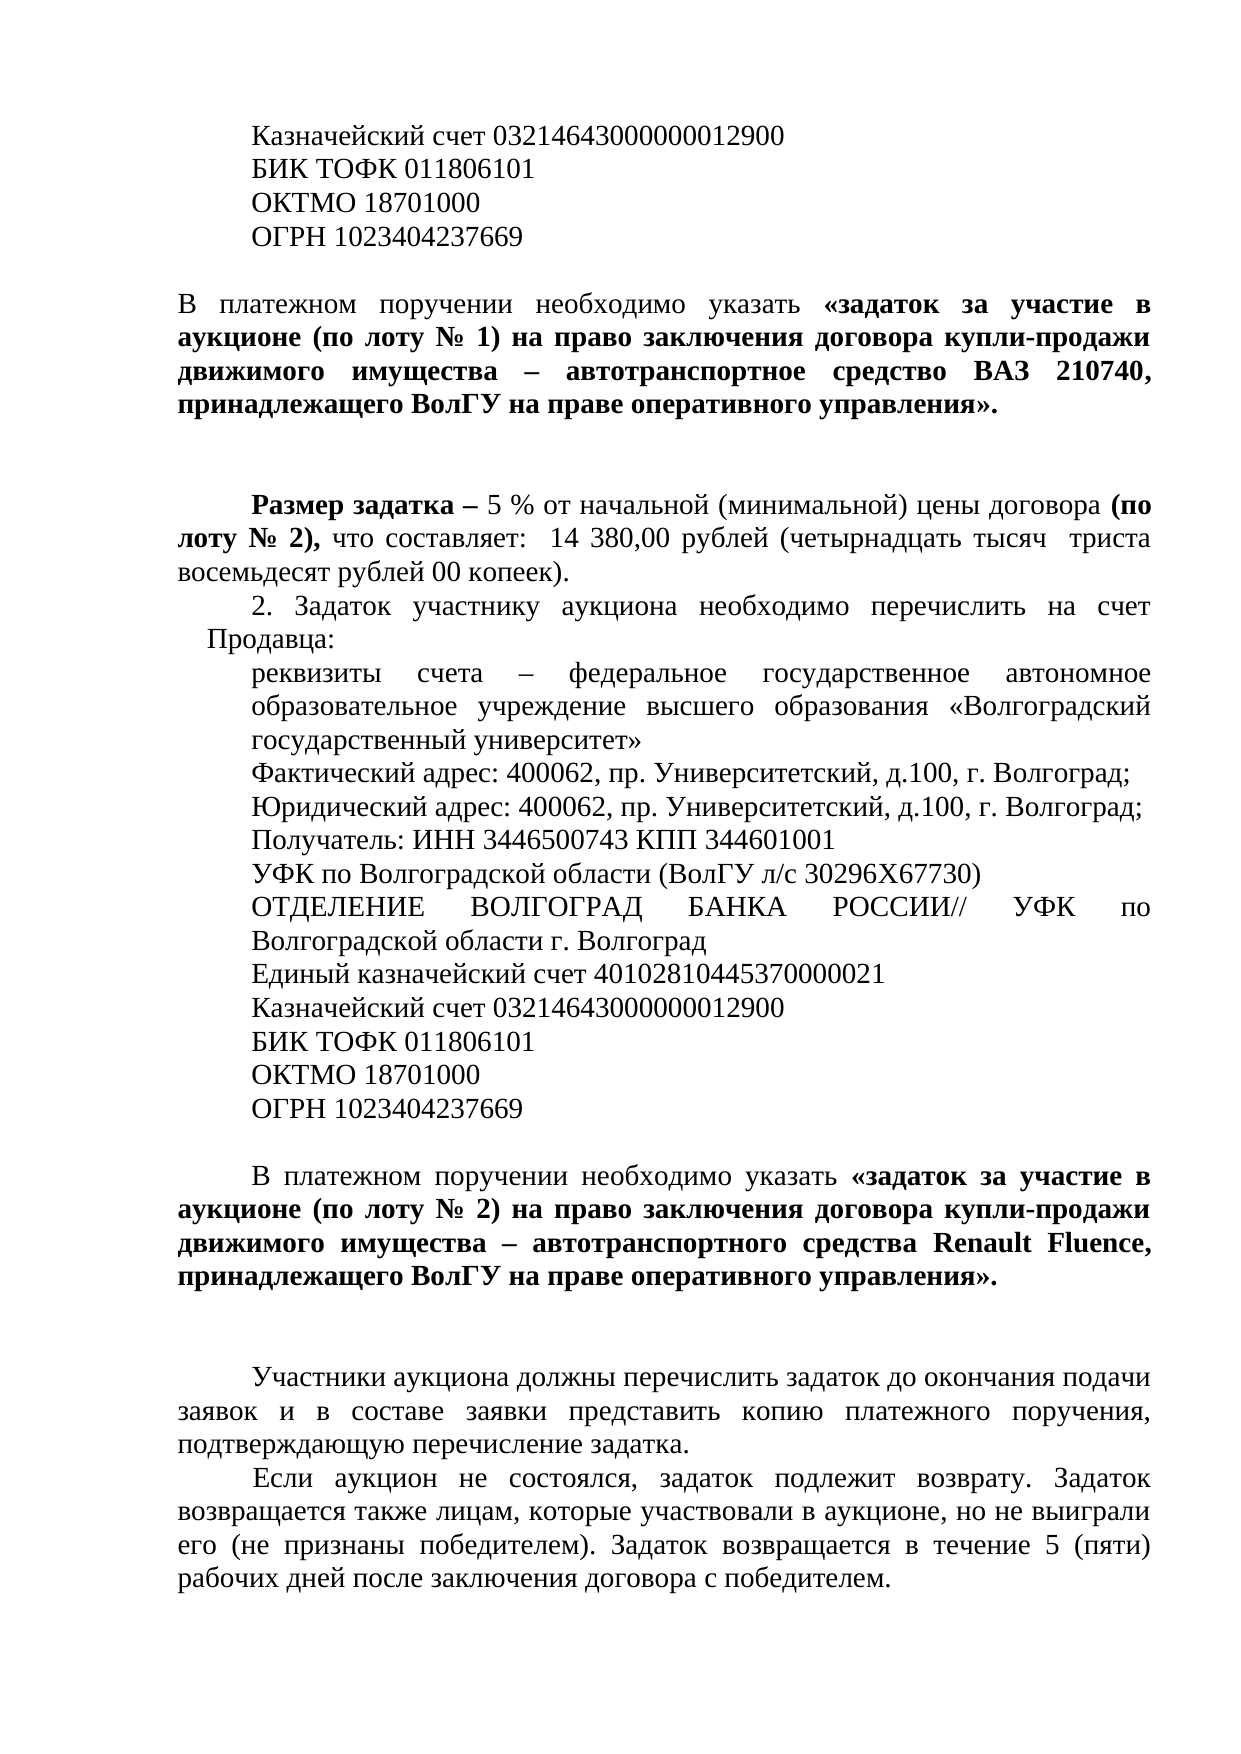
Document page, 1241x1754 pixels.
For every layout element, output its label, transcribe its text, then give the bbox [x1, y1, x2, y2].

text 2. Задаток участнику аукциона необходимо перечислить на счет Продавца: [207, 588, 1152, 655]
text УФК по Волгоградской области (ВолГУ л/с 30296X67730) [177, 856, 1152, 889]
text реквизиты счета – федеральное государственное автономное образовательное учреждение высшего образования «Волгоградский государственный университет» [251, 655, 1152, 755]
text БИК ТОФК 011806101 [177, 152, 1152, 185]
text Если аукцион не состоялся, задаток подлежит возврату. Задаток возвращается также лицам, которые участвовали в аукционе, но не выиграли его (не признаны победителем). Задаток возвращается в течение 5 (пяти) рабочих дней после заключения договора с победителем. [177, 1460, 1152, 1594]
text ОГРН 1023404237669 [177, 1091, 1152, 1124]
text Казначейский счет 03214643000000012900 [177, 118, 1152, 152]
text Юридический адрес: 400062, пр. Университетский, д.100, г. Волгоград; [177, 789, 1152, 822]
text Фактический адрес: 400062, пр. Университетский, д.100, г. Волгоград; [251, 755, 1152, 789]
text ОТДЕЛЕНИЕ ВОЛГОГРАД БАНКА РОССИИ// УФК по Волгоградской области г. Волгоград [251, 889, 1152, 957]
text ОГРН 1023404237669 [177, 219, 1152, 252]
text ОКТМО 18701000 [177, 1057, 1152, 1091]
text БИК ТОФК 011806101 [177, 1024, 1152, 1057]
text В платежном поручении необходимо указать «задаток за участие в аукционе (по лоту № 2) на право заключения договора купли-продажи движимого имущества – автотранспортного средства Renault Fluence, принадлежащего ВолГУ на праве оперативного управления». [177, 1158, 1152, 1292]
text Получатель: ИНН 3446500743 КПП 344601001 [177, 822, 1152, 856]
text Размер задатка – 5 % от начальной (минимальной) цены договора (по лоту № 2), что составляет: 14 380,00 рублей (четырнадцать тысяч триста восемьдесят рублей 00 копеек). [177, 487, 1152, 588]
text В платежном поручении необходимо указать «задаток за участие в аукционе (по лоту № 1) на право заключения договора купли-продажи движимого имущества – автотранспортное средство ВАЗ 210740, принадлежащего ВолГУ на праве оперативного управления». [177, 286, 1152, 420]
text Участники аукциона должны перечислить задаток до окончания подачи заявок и в составе заявки представить копию платежного поручения, подтверждающую перечисление задатка. [177, 1359, 1152, 1460]
text Единый казначейский счет 40102810445370000021 [177, 957, 1152, 990]
text ОКТМО 18701000 [177, 185, 1152, 219]
text Казначейский счет 03214643000000012900 [177, 990, 1152, 1024]
